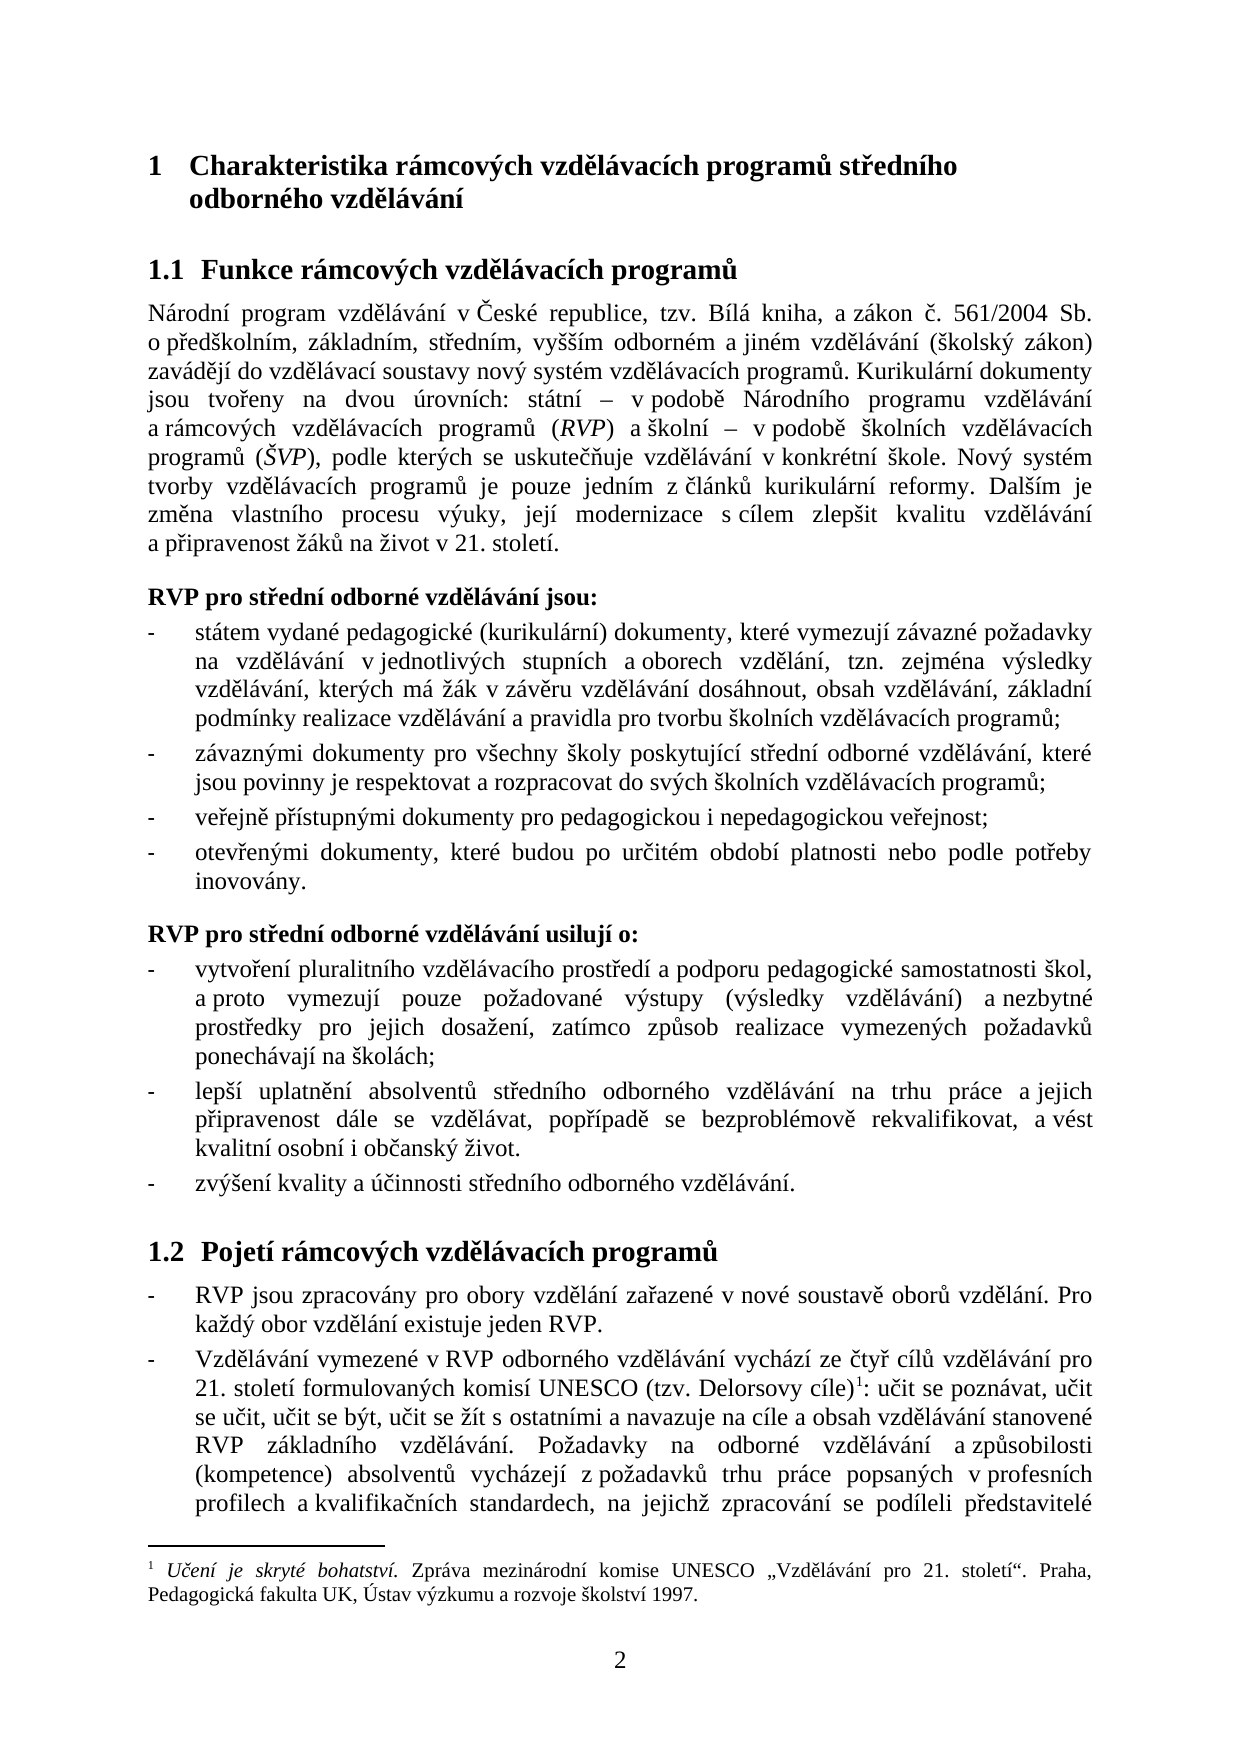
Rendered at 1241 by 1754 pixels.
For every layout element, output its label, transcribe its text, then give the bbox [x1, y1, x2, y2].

text Národní program vzdělávání v České republice, tzv. Bílá kniha, a zákon č. 561/2004 Sb. o předškolním, základním, středním, vyšším odborném a jiném vzdělávání (školský zákon) zavádějí do vzdělávací soustavy nový systém vzdělávacích programů. Kurikulární dokumenty jsou tvořeny na dvou úrovních: státní – v podobě Národního programu vzdělávání a rámcových vzdělávacích programů (RVP) a školní – v podobě školních vzdělávacích programů (ŠVP), podle kterých se uskutečňuje vzdělávání v konkrétní škole. Nový systém tvorby vzdělávacích programů je pouze jedním z článků kurikulární reformy. Dalším je změna vlastního procesu výuky, její modernizace s cílem zlepšit kvalitu vzdělávání a připravenost žáků na život v 21. století. [148, 298, 1093, 557]
subtitle Funkce rámcových vzdělávacích programů [148, 252, 1093, 286]
list vytvoření pluralitního vzdělávacího prostředí a podporu pedagogické samostatnosti škol, a proto vymezují pouze požadované výstupy (výsledky vzdělávání) a nezbytné prostředky pro jejich dosažení, zatímco způsob realizace vymezených požadavků ponechávají na školách; [148, 954, 1093, 1069]
list lepší uplatnění absolventů středního odborného vzdělávání na trhu práce a jejich připravenost dále se vzdělávat, popřípadě se bezproblémově rekvalifikovat, a vést kvalitní osobní i občanský život. [148, 1076, 1093, 1162]
list veřejně přístupnými dokumenty pro pedagogickou i nepedagogickou veřejnost; [148, 802, 1093, 831]
list RVP jsou zpracovány pro obory vzdělání zařazené v nové soustavě oborů vzdělání. Pro každý obor vzdělání existuje jeden RVP. [148, 1281, 1093, 1338]
list státem vydané pedagogické (kurikulární) dokumenty, které vymezují závazné požadavky na vzdělávání v jednotlivých stupních a oborech vzdělání, tzn. zejména výsledky vzdělávání, kterých má žák v závěru vzdělávání dosáhnout, obsah vzdělávání, základní podmínky realizace vzdělávání a pravidla pro tvorbu školních vzdělávacích programů; [148, 617, 1093, 732]
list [148, 1344, 1093, 1517]
subtitle Pojetí rámcových vzdělávacích programů [148, 1234, 1093, 1268]
list otevřenými dokumenty, které budou po určitém období platnosti nebo podle potřeby inovovány. [148, 837, 1093, 894]
list zvýšení kvality a účinnosti středního odborného vzdělávání. [148, 1168, 1093, 1197]
list závaznými dokumenty pro všechny školy poskytující střední odborné vzdělávání, které jsou povinny je respektovat a rozpracovat do svých školních vzdělávacích programů; [148, 738, 1093, 796]
text RVP pro střední odborné vzdělávání jsou: [148, 582, 1093, 611]
text RVP pro střední odborné vzdělávání usilují o: [148, 919, 1093, 948]
subtitle Charakteristika rámcových vzdělávacích programů středního odborného vzdělávání [148, 148, 1093, 215]
